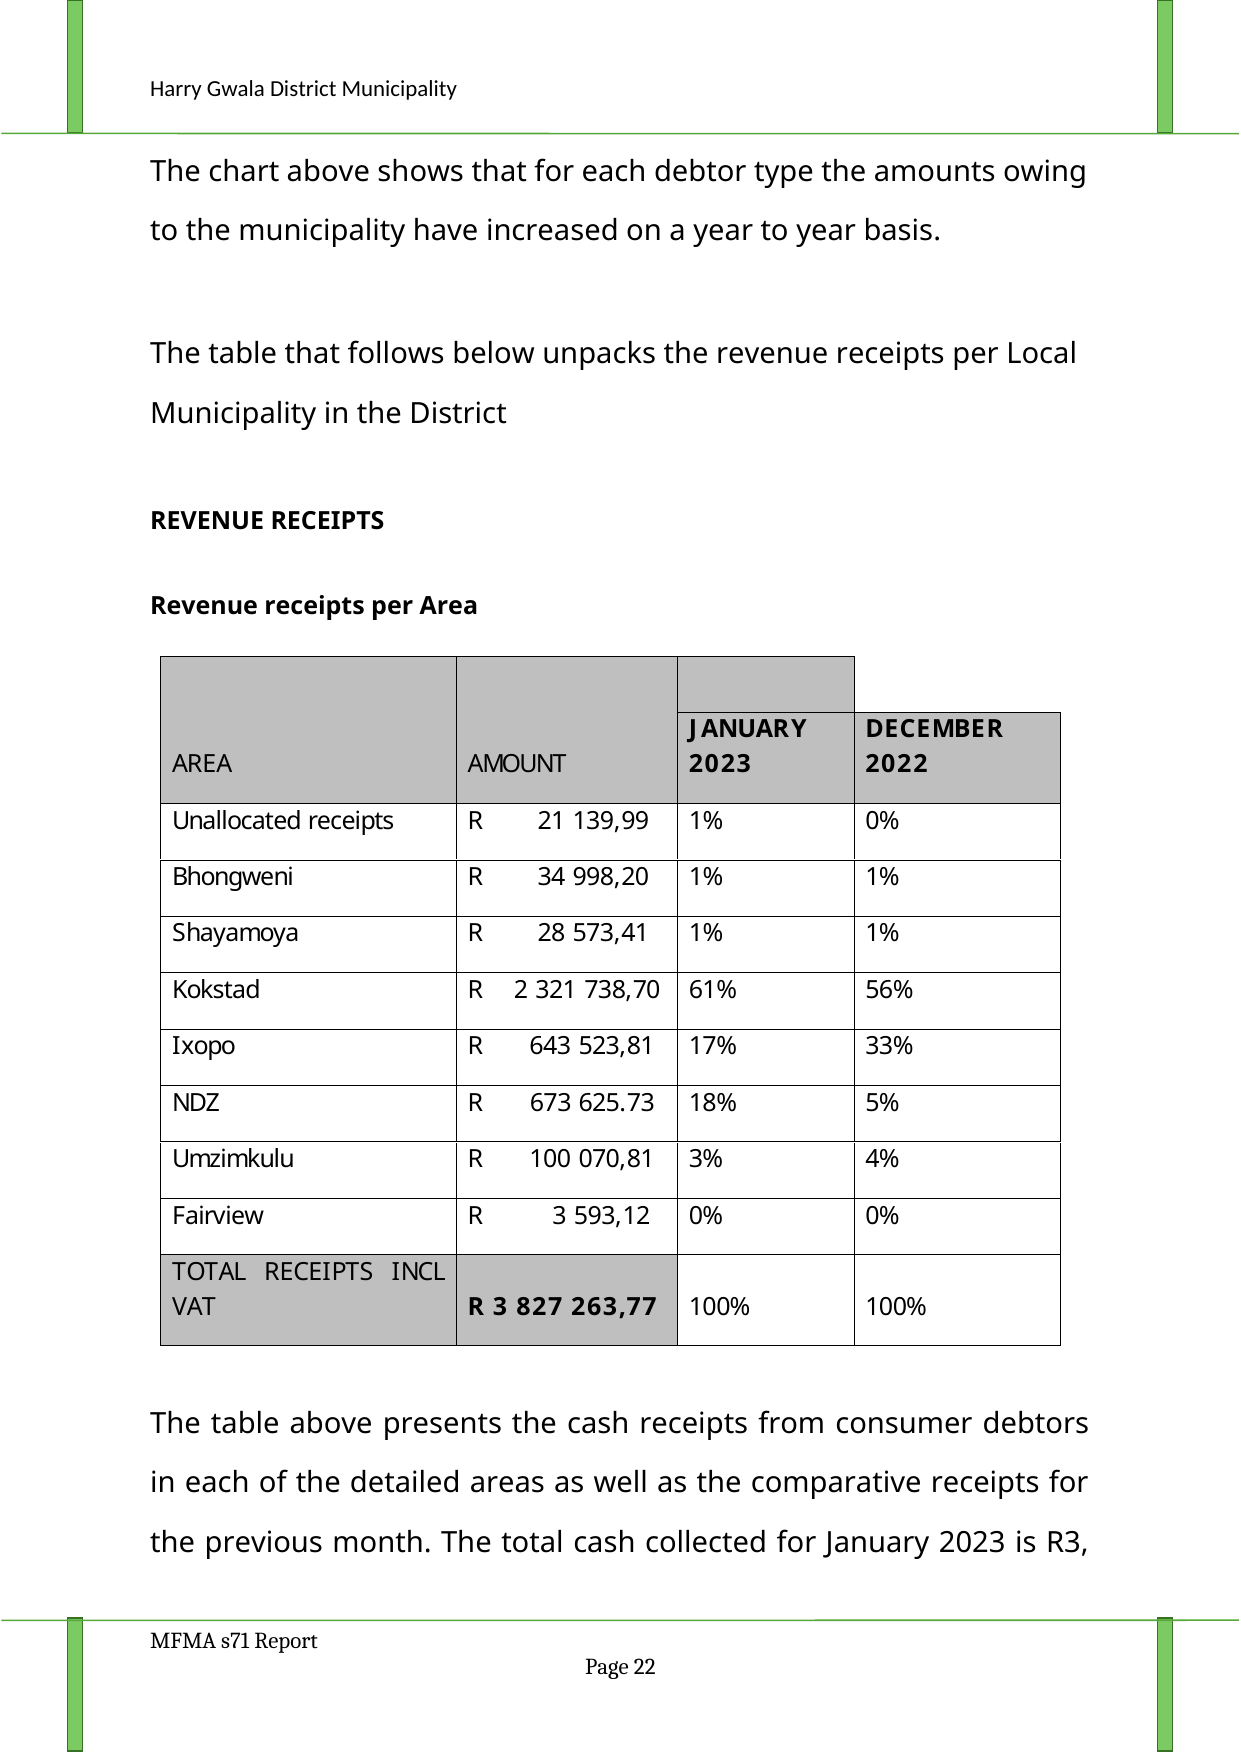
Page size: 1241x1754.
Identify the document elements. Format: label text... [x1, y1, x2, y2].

text REVENUE RECEIPTS [150, 502, 1090, 536]
text Revenue receipts per Area [150, 587, 1090, 622]
text The chart above shows that for each debtor type the amounts owing to the municipality have increased on a year to year basis. [150, 150, 1090, 249]
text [150, 1402, 1090, 1561]
text The table that follows below unpacks the revenue receipts per Local Municipality in the District [150, 332, 1090, 432]
